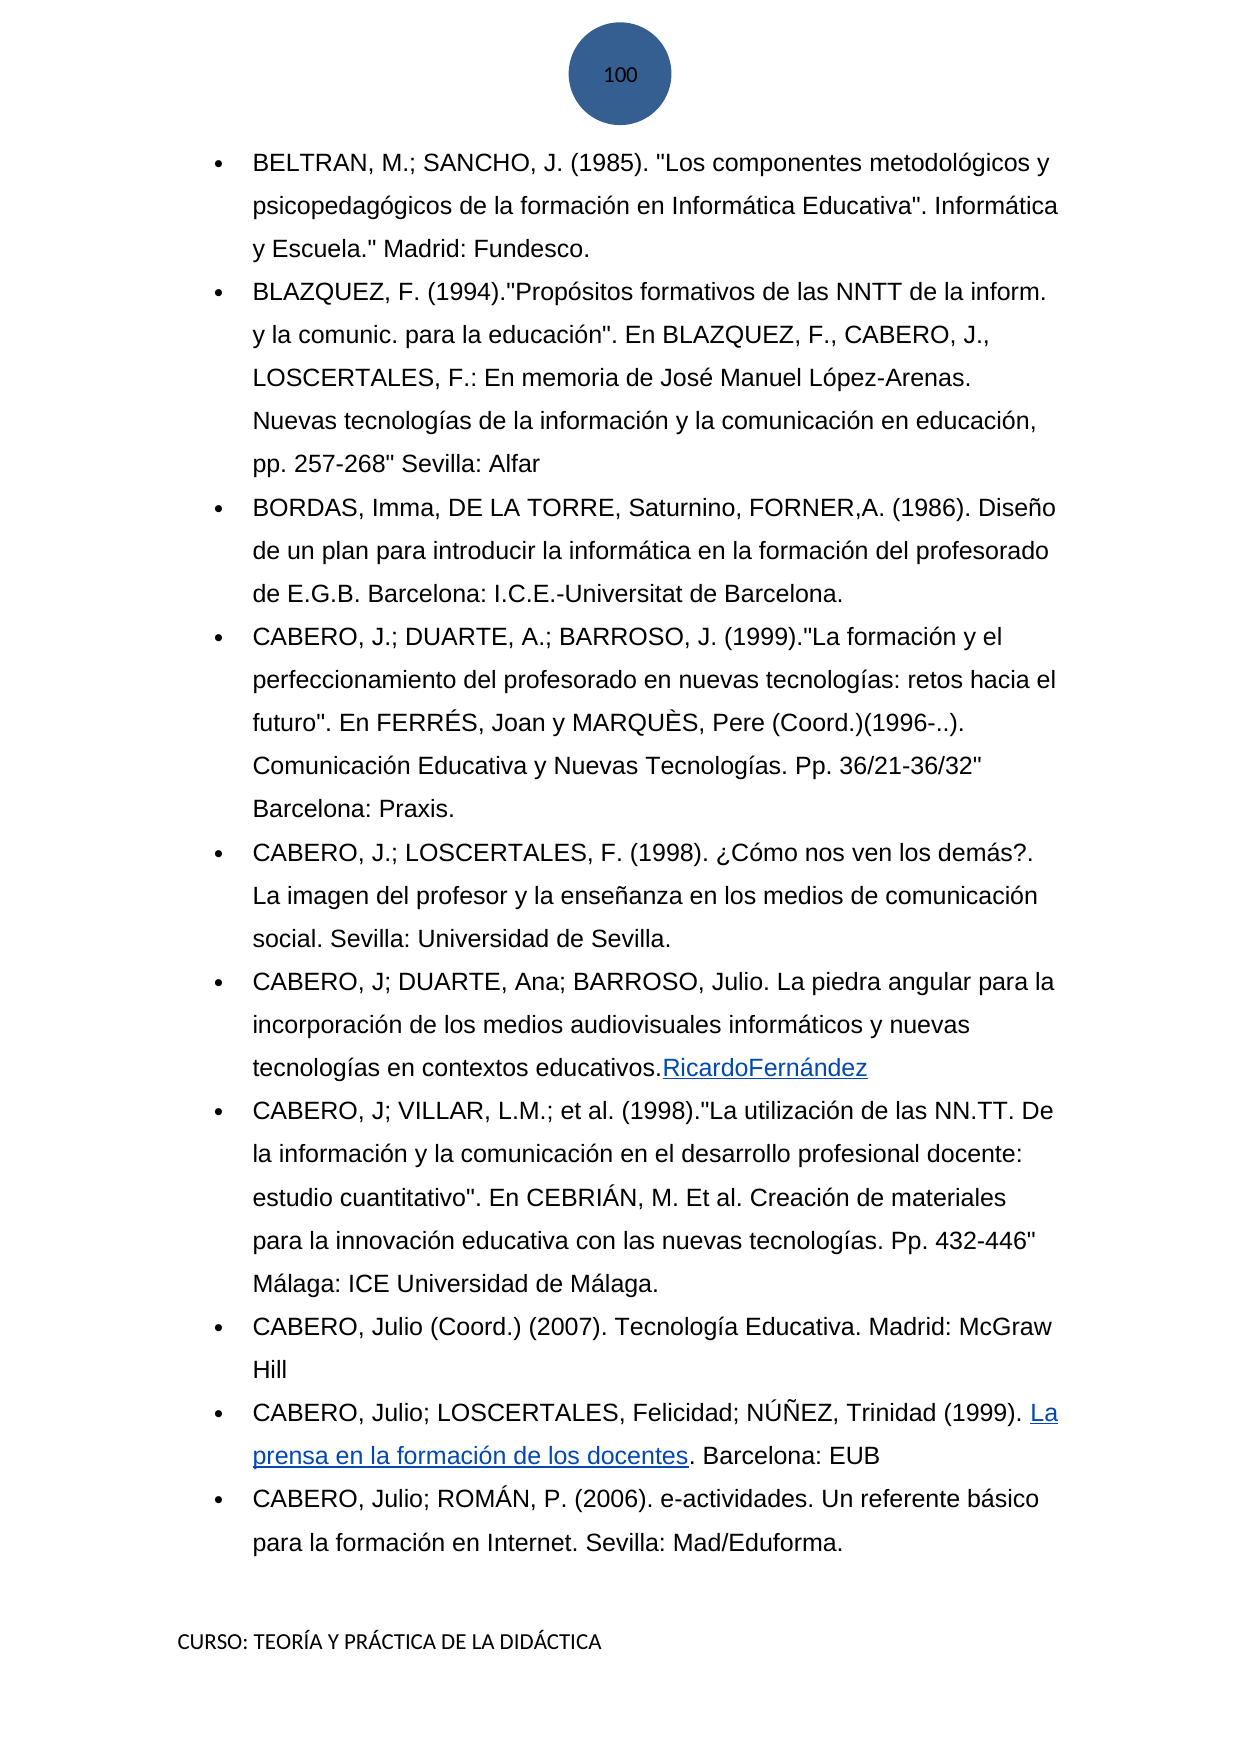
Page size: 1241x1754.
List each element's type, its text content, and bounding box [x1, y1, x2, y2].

list CABERO, Julio; ROMÁN, P. (2006). e-actividades. Un referente básico para la formación en Internet. Sevilla: Mad/Eduforma. [215, 1484, 1063, 1556]
list CABERO, J; VILLAR, L.M.; et al. (1998)."La utilización de las NN.TT. De la información y la comunicación en el desarrollo profesional docente: estudio cuantitativo". En CEBRIÁN, M. Et al. Creación de materiales para la innovación educativa con las nuevas tecnologías. Pp. 432-446" Málaga: ICE Universidad de Málaga. [215, 1096, 1063, 1298]
list BLAZQUEZ, F. (1994)."Propósitos formativos de las NNTT de la inform. y la comunic. para la educación". En BLAZQUEZ, F., CABERO, J., LOSCERTALES, F.: En memoria de José Manuel López-Arenas. Nuevas tecnologías de la información y la comunicación en educación, pp. 257-268" Sevilla: Alfar [215, 277, 1063, 478]
list CABERO, J.; DUARTE, A.; BARROSO, J. (1999)."La formación y el perfeccionamiento del profesorado en nuevas tecnologías: retos hacia el futuro". En FERRÉS, Joan y MARQUÈS, Pere (Coord.)(1996-..). Comunicación Educativa y Nuevas Tecnologías. Pp. 36/21-36/32" Barcelona: Praxis. [215, 622, 1063, 823]
list CABERO, J.; LOSCERTALES, F. (1998). ¿Cómo nos ven los demás?. La imagen del profesor y la enseñanza en los medios de comunicación social. Sevilla: Universidad de Sevilla. [215, 838, 1063, 953]
list BELTRAN, M.; SANCHO, J. (1985). "Los componentes metodológicos y psicopedagógicos de la formación en Informática Educativa". Informática y Escuela." Madrid: Fundesco. [215, 148, 1063, 263]
list CABERO, Julio; LOSCERTALES, Felicidad; NÚÑEZ, Trinidad (1999). La prensa en la formación de los docentes. Barcelona: EUB [215, 1398, 1063, 1470]
list CABERO, Julio (Coord.) (2007). Tecnología Educativa. Madrid: McGraw Hill [215, 1312, 1063, 1384]
list CABERO, J; DUARTE, Ana; BARROSO, Julio. La piedra angular para la incorporación de los medios audiovisuales informáticos y nuevas tecnologías en contextos educativos.RicardoFernández [215, 967, 1063, 1082]
list BORDAS, Imma, DE LA TORRE, Saturnino, FORNER,A. (1986). Diseño de un plan para introducir la informática en la formación del profesorado de E.G.B. Barcelona: I.C.E.-Universitat de Barcelona. [215, 493, 1063, 608]
